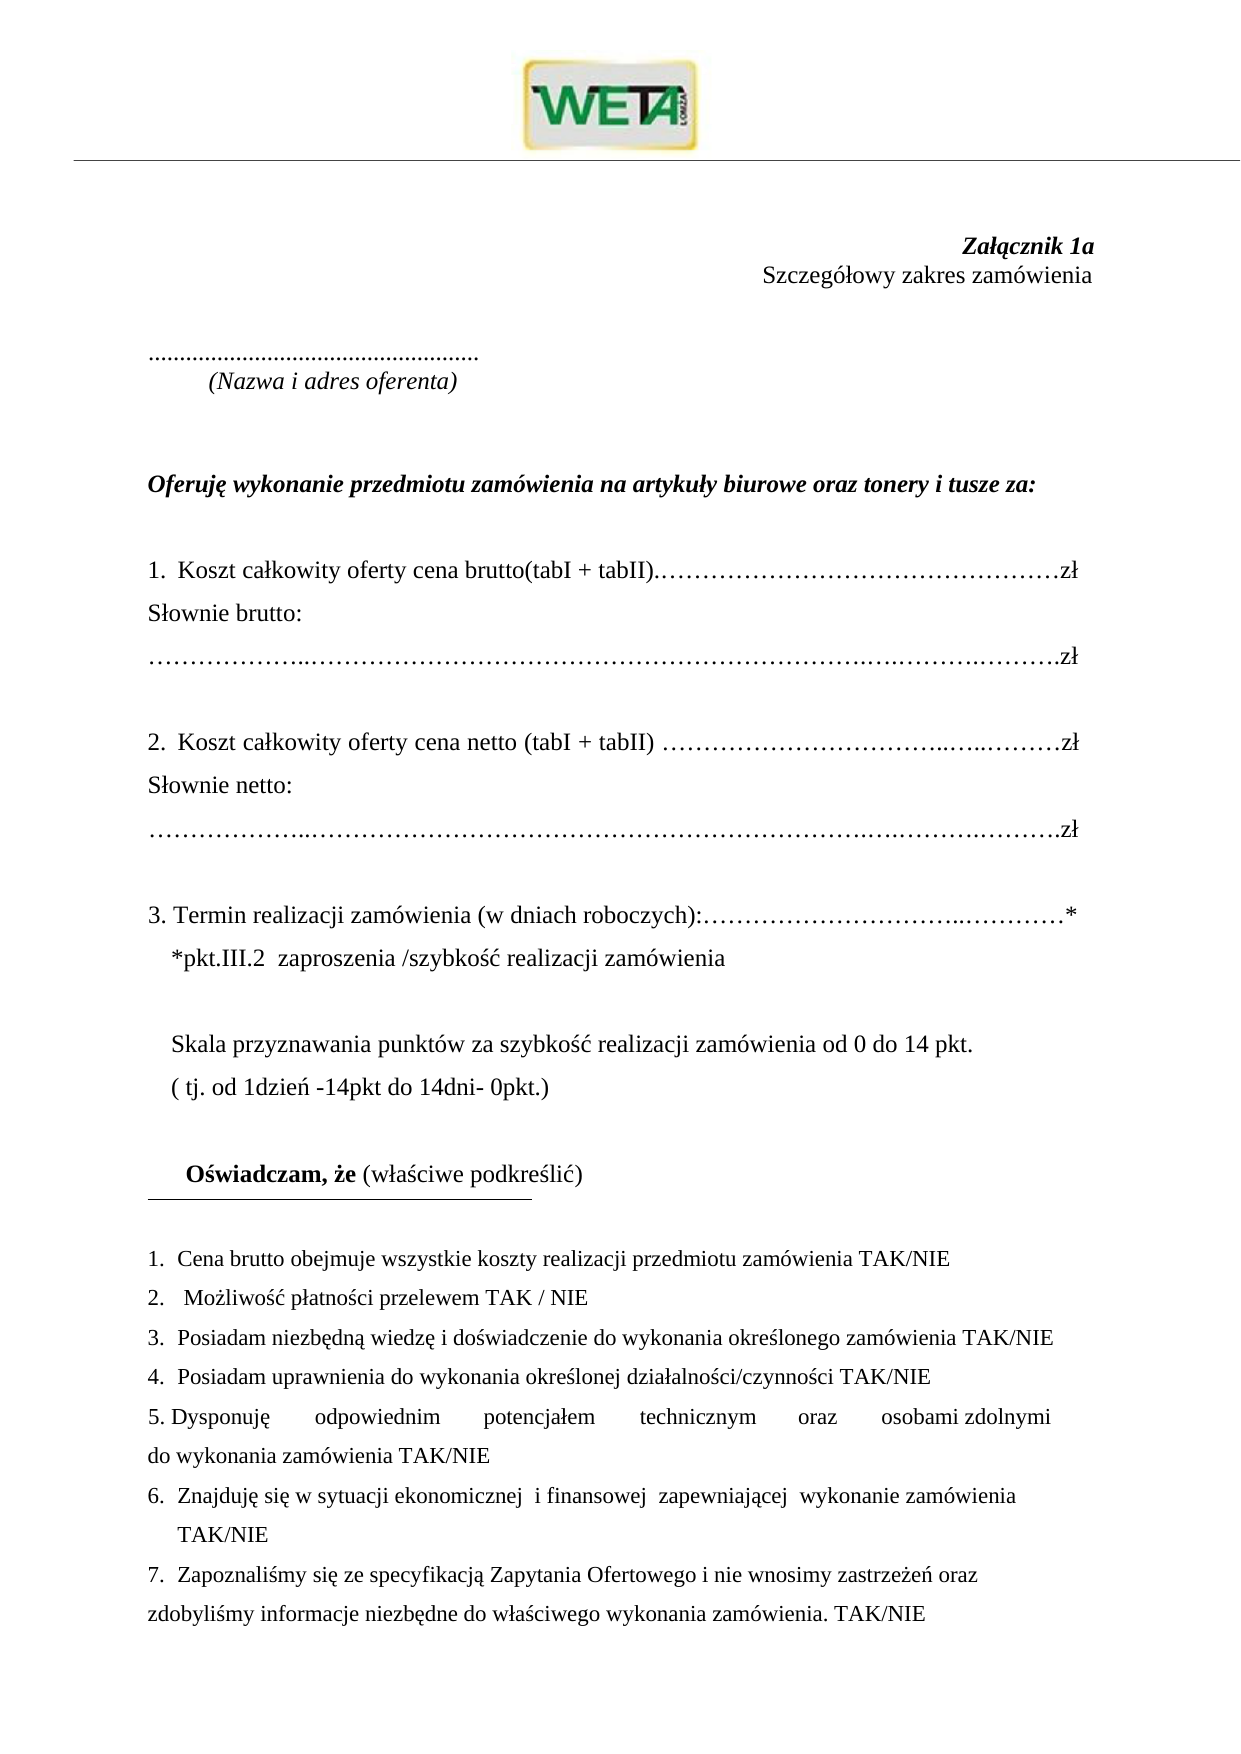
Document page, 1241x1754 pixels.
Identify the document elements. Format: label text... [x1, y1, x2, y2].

text 3. Termin realizacji zamówienia (w dniach roboczych):…………………………..…………* [148, 900, 1094, 929]
text do wykonania zamówienia TAK/NIE [147, 1442, 1094, 1469]
list Cena brutto obejmuje wszystkie koszty realizacji przedmiotu zamówienia TAK/NIE [147, 1245, 1094, 1271]
text Skala przyznawania punktów za szybkość realizacji zamówienia od 0 do 14 pkt. [171, 1029, 1094, 1058]
text Oświadczam, że (właściwe podkreślić) [185, 1159, 1094, 1187]
list Znajduję się w sytuacji ekonomicznej i finansowej zapewniającej wykonanie zamówienia [147, 1482, 1094, 1508]
text TAK/NIE [177, 1521, 1094, 1548]
text zdobyliśmy informacje niezbędne do właściwego wykonania zamówienia. TAK/NIE [147, 1600, 1094, 1627]
text ..................................................... [148, 337, 1094, 366]
text Oferuję wykonanie przedmiotu zamówienia na artykuły biurowe oraz tonery i tusze za: [147, 469, 1093, 497]
text ( tj. od 1dzień -14pkt do 14dni- 0pkt.) [171, 1072, 1094, 1101]
list Posiadam uprawnienia do wykonania określonej działalności/czynności TAK/NIE [147, 1363, 1094, 1390]
list Koszt całkowity oferty cena brutto(tabI + tabII).…………………………………………zł [147, 555, 1084, 584]
text Słownie brutto: [147, 598, 1084, 627]
list Możliwość płatności przelewem TAK / NIE [147, 1284, 1094, 1311]
picture [73, 50, 1241, 161]
text 5. Dysponuję odpowiednim potencjałem technicznym oraz osobami zdolnymi [148, 1403, 1094, 1429]
text ………………..………………………………………………………….….……….……….zł [148, 814, 1094, 842]
text Szczegółowy zakres zamówienia [147, 260, 1092, 288]
list Koszt całkowity oferty cena netto (tabI + tabII) ……………………………..…..………zł Słownie netto: [147, 727, 1080, 799]
text Załącznik 1a [147, 231, 1094, 260]
text (Nazwa i adres oferenta) [208, 366, 1094, 394]
text *pkt.III.2 zaproszenia /szybkość realizacji zamówienia [171, 943, 1094, 972]
list Zapoznaliśmy się ze specyfikacją Zapytania Ofertowego i nie wnosimy zastrzeżeń oraz [147, 1561, 1094, 1587]
list Posiadam niezbędną wiedzę i doświadczenie do wykonania określonego zamówienia TAK/NIE [147, 1324, 1094, 1350]
text ………………..………………………………………………………….….……….……….zł [147, 641, 1084, 670]
